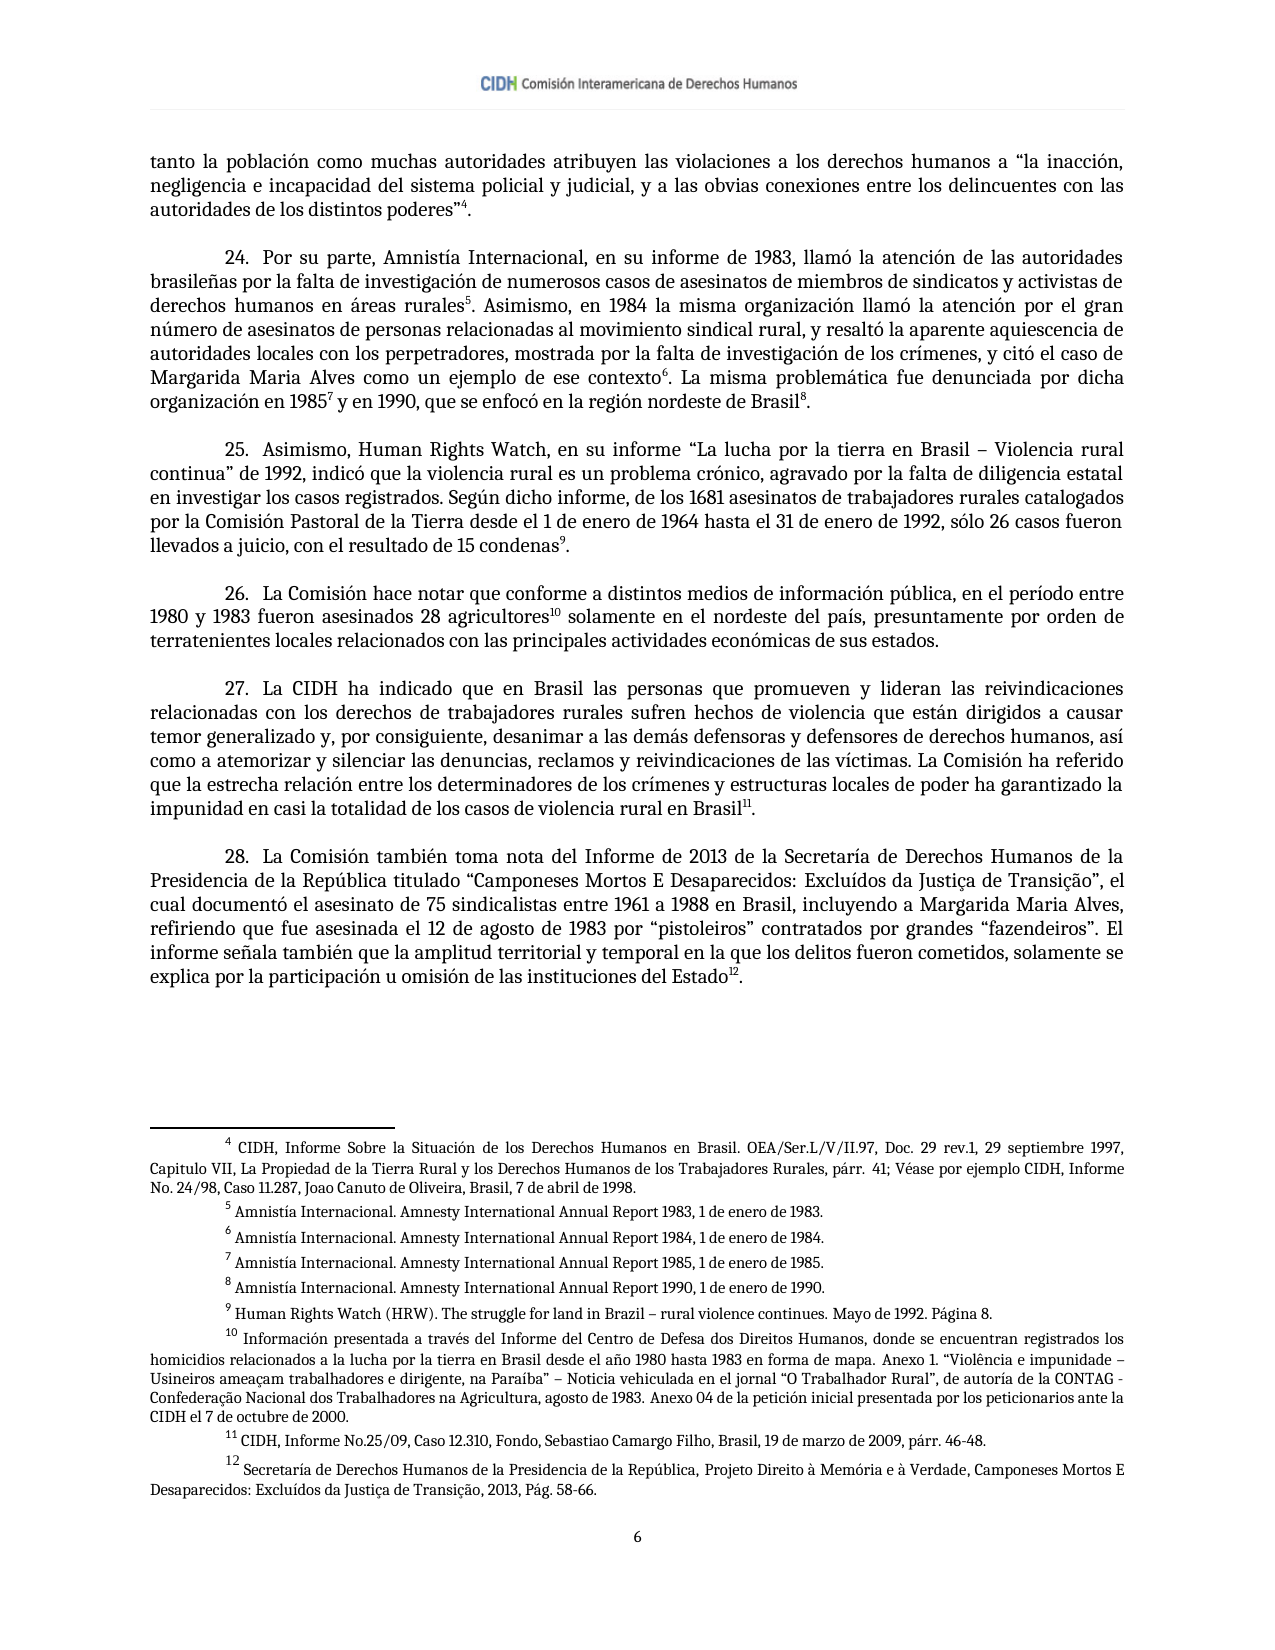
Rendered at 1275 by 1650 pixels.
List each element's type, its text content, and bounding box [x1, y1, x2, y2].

list Asimismo, Human Rights Watch, en su informe “La lucha por la tierra en Brasil – Violencia rural continua” de 1992, indicó que la violencia rural es un problema crónico, agravado por la falta de diligencia estatal en investigar los casos registrados. Según dicho informe, de los 1681 asesinatos de trabajadores rurales catalogados por la Comisión Pastoral de la Tierra desde el 1 de enero de 1964 hasta el 31 de enero de 1992, sólo 26 casos fueron llevados a juicio, con el resultado de 15 condenas. [150, 437, 1125, 557]
list La Comisión hace notar que conforme a distintos medios de información pública, en el período entre 1980 y 1983 fueron asesinados 28 agricultores solamente en el nordeste del país, presuntamente por orden de terratenientes locales relacionados con las principales actividades económicas de sus estados. [150, 581, 1125, 653]
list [150, 150, 1125, 222]
picture [475, 75, 800, 93]
list La Comisión también toma nota del Informe de 2013 de la Secretaría de Derechos Humanos de la Presidencia de la República titulado “Camponeses Mortos E Desaparecidos: Excluídos da Justiça de Transição”, el cual documentó el asesinato de 75 sindicalistas entre 1961 a 1988 en Brasil, incluyendo a Margarida Maria Alves, refiriendo que fue asesinada el 12 de agosto de 1983 por “pistoleiros” contratados por grandes “fazendeiros”. El informe señala también que la amplitud territorial y temporal en la que los delitos fueron cometidos, solamente se explica por la participación u omisión de las instituciones del Estado. [150, 845, 1125, 988]
list La CIDH ha indicado que en Brasil las personas que promueven y lideran las reivindicaciones relacionadas con los derechos de trabajadores rurales sufren hechos de violencia que están dirigidos a causar temor generalizado y, por consiguiente, desanimar a las demás defensoras y defensores de derechos humanos, así como a atemorizar y silenciar las denuncias, reclamos y reivindicaciones de las víctimas. La Comisión ha referido que la estrecha relación entre los determinadores de los crímenes y estructuras locales de poder ha garantizado la impunidad en casi la totalidad de los casos de violencia rural en Brasil. [150, 677, 1125, 821]
list Por su parte, Amnistía Internacional, en su informe de 1983, llamó la atención de las autoridades brasileñas por la falta de investigación de numerosos casos de asesinatos de miembros de sindicatos y activistas de derechos humanos en áreas rurales. Asimismo, en 1984 la misma organización llamó la atención por el gran número de asesinatos de personas relacionadas al movimiento sindical rural, y resaltó la aparente aquiescencia de autoridades locales con los perpetradores, mostrada por la falta de investigación de los crímenes, y citó el caso de Margarida Maria Alves como un ejemplo de ese contexto. La misma problemática fue denunciada por dicha organización en 1985 y en 1990, que se enfocó en la región nordeste de Brasil. [150, 246, 1125, 413]
